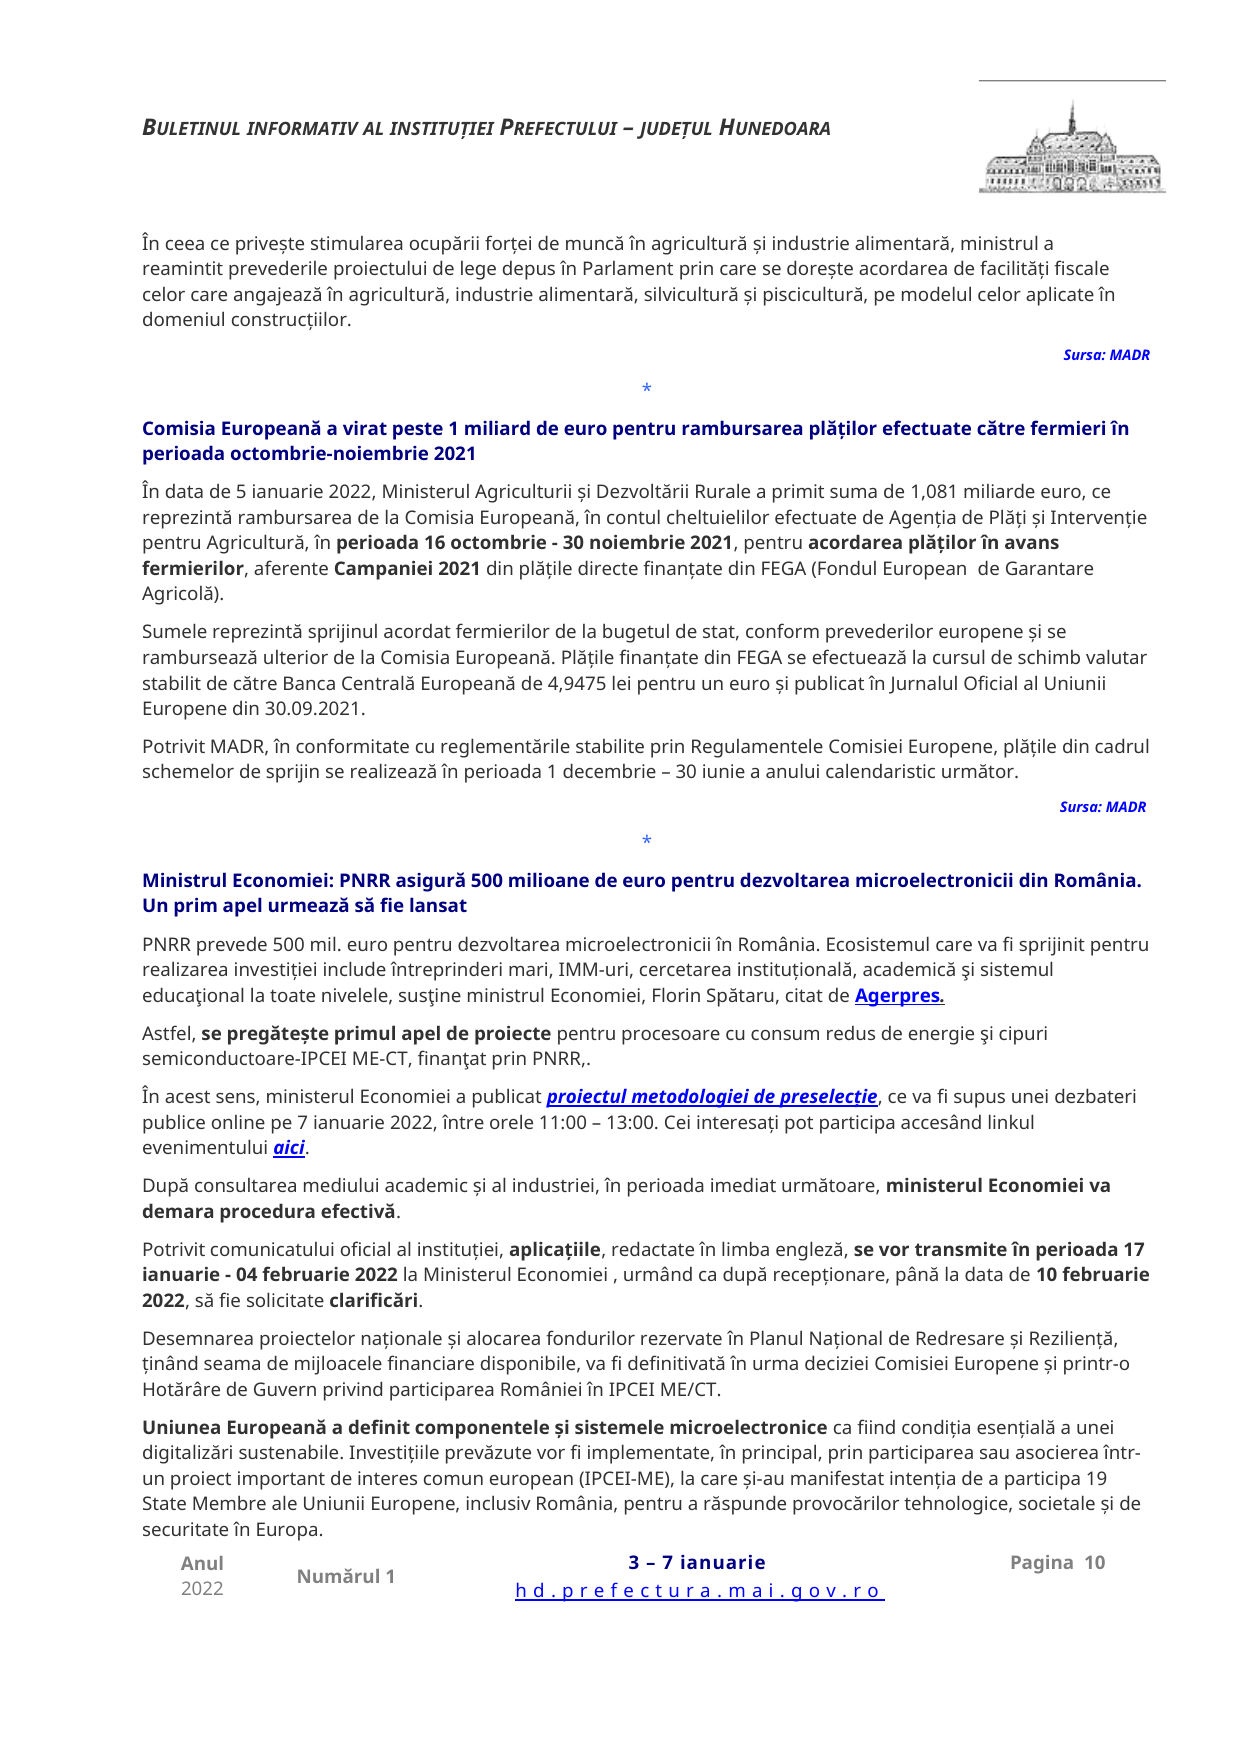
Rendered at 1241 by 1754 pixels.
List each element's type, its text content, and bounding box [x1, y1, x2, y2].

text * [142, 829, 1152, 855]
text Ministrul Economiei: PNRR asigură 500 milioane de euro pentru dezvoltarea microelectronicii din România. Un prim apel urmează să fie lansat [142, 867, 1152, 918]
text Comisia Europeană a virat peste 1 miliard de euro pentru rambursarea plăților efectuate către fermieri în perioada octombrie-noiembrie 2021 [142, 415, 1152, 466]
text În acest sens, ministerul Economiei a publicat proiectul metodologiei de preselecție, ce va fi supus unei dezbateri publice online pe 7 ianuarie 2022, între orele 11:00 – 13:00. Cei interesați pot participa accesând linkul evenimentului aici. [142, 1083, 1152, 1160]
text PNRR prevede 500 mil. euro pentru dezvoltarea microelectronicii în România. Ecosistemul care va fi sprijinit pentru realizarea investiției include întreprinderi mari, IMM-uri, cercetarea instituțională, academică şi sistemul educaţional la toate nivelele, susţine ministrul Economiei, Florin Spătaru, citat de Agerpres. [142, 931, 1152, 1007]
text * [142, 377, 1152, 403]
text În ceea ce privește stimularea ocupării forței de muncă în agricultură și industrie alimentară, ministrul a reamintit prevederile proiectului de lege depus în Parlament prin care se dorește acordarea de facilități fiscale celor care angajează în agricultură, industrie alimentară, silvicultură și piscicultură, pe modelul celor aplicate în domeniul construcțiilor. [142, 230, 1152, 332]
text Potrivit comunicatului oficial al instituției, aplicațiile, redactate în limba engleză, se vor transmite în perioada 17 ianuarie - 04 februarie 2022 la Ministerul Economiei , urmând ca după recepționare, până la data de 10 februarie 2022, să fie solicitate clarificări. [142, 1236, 1152, 1313]
text Sursa: MADR [142, 345, 1152, 364]
text Sumele reprezintă sprijinul acordat fermierilor de la bugetul de stat, conform prevederilor europene și se rambursează ulterior de la Comisia Europeană. Plățile finanțate din FEGA se efectuează la cursul de schimb valutar stabilit de către Banca Centrală Europeană de 4,9475 lei pentru un euro și publicat în Jurnalul Oficial al Uniunii Europene din 30.09.2021. [142, 619, 1152, 721]
text Desemnarea proiectelor naționale și alocarea fondurilor rezervate în Planul Național de Redresare și Reziliență, ținând seama de mijloacele financiare disponibile, va fi definitivată în urma deciziei Comisiei Europene și printr-o Hotărâre de Guvern privind participarea României în IPCEI ME/CT. [142, 1325, 1152, 1402]
text După consultarea mediului academic și al industriei, în perioada imediat următoare, ministerul Economiei va demara procedura efectivă. [142, 1172, 1152, 1223]
text Sursa: MADR [142, 797, 1152, 817]
picture [978, 80, 1167, 212]
text Astfel, se pregăteşte primul apel de proiecte pentru procesoare cu consum redus de energie şi cipuri semiconductoare-IPCEI ME-CT, finanţat prin PNRR,. [142, 1020, 1152, 1071]
text Uniunea Europeană a definit componentele și sistemele microelectronice ca fiind condiția esențială a unei digitalizări sustenabile. Investițiile prevăzute vor fi implementate, în principal, prin participarea sau asocierea într-un proiect important de interes comun european (IPCEI-ME), la care și-au manifestat intenția de a participa 19 State Membre ale Uniunii Europene, inclusiv România, pentru a răspunde provocărilor tehnologice, societale și de securitate în Europa. [142, 1414, 1152, 1542]
text Potrivit MADR, în conformitate cu reglementările stabilite prin Regulamentele Comisiei Europene, plățile din cadrul schemelor de sprijin se realizează în perioada 1 decembrie – 30 iunie a anului calendaristic următor. [142, 733, 1152, 784]
text În data de 5 ianuarie 2022, Ministerul Agriculturii și Dezvoltării Rurale a primit suma de 1,081 miliarde euro, ce reprezintă rambursarea de la Comisia Europeană, în contul cheltuielilor efectuate de Agenția de Plăți și Intervenție pentru Agricultură, în perioada 16 octombrie - 30 noiembrie 2021, pentru acordarea plăților în avans fermierilor, aferente Campaniei 2021 din plățile directe finanțate din FEGA (Fondul European de Garantare Agricolă). [142, 479, 1152, 606]
